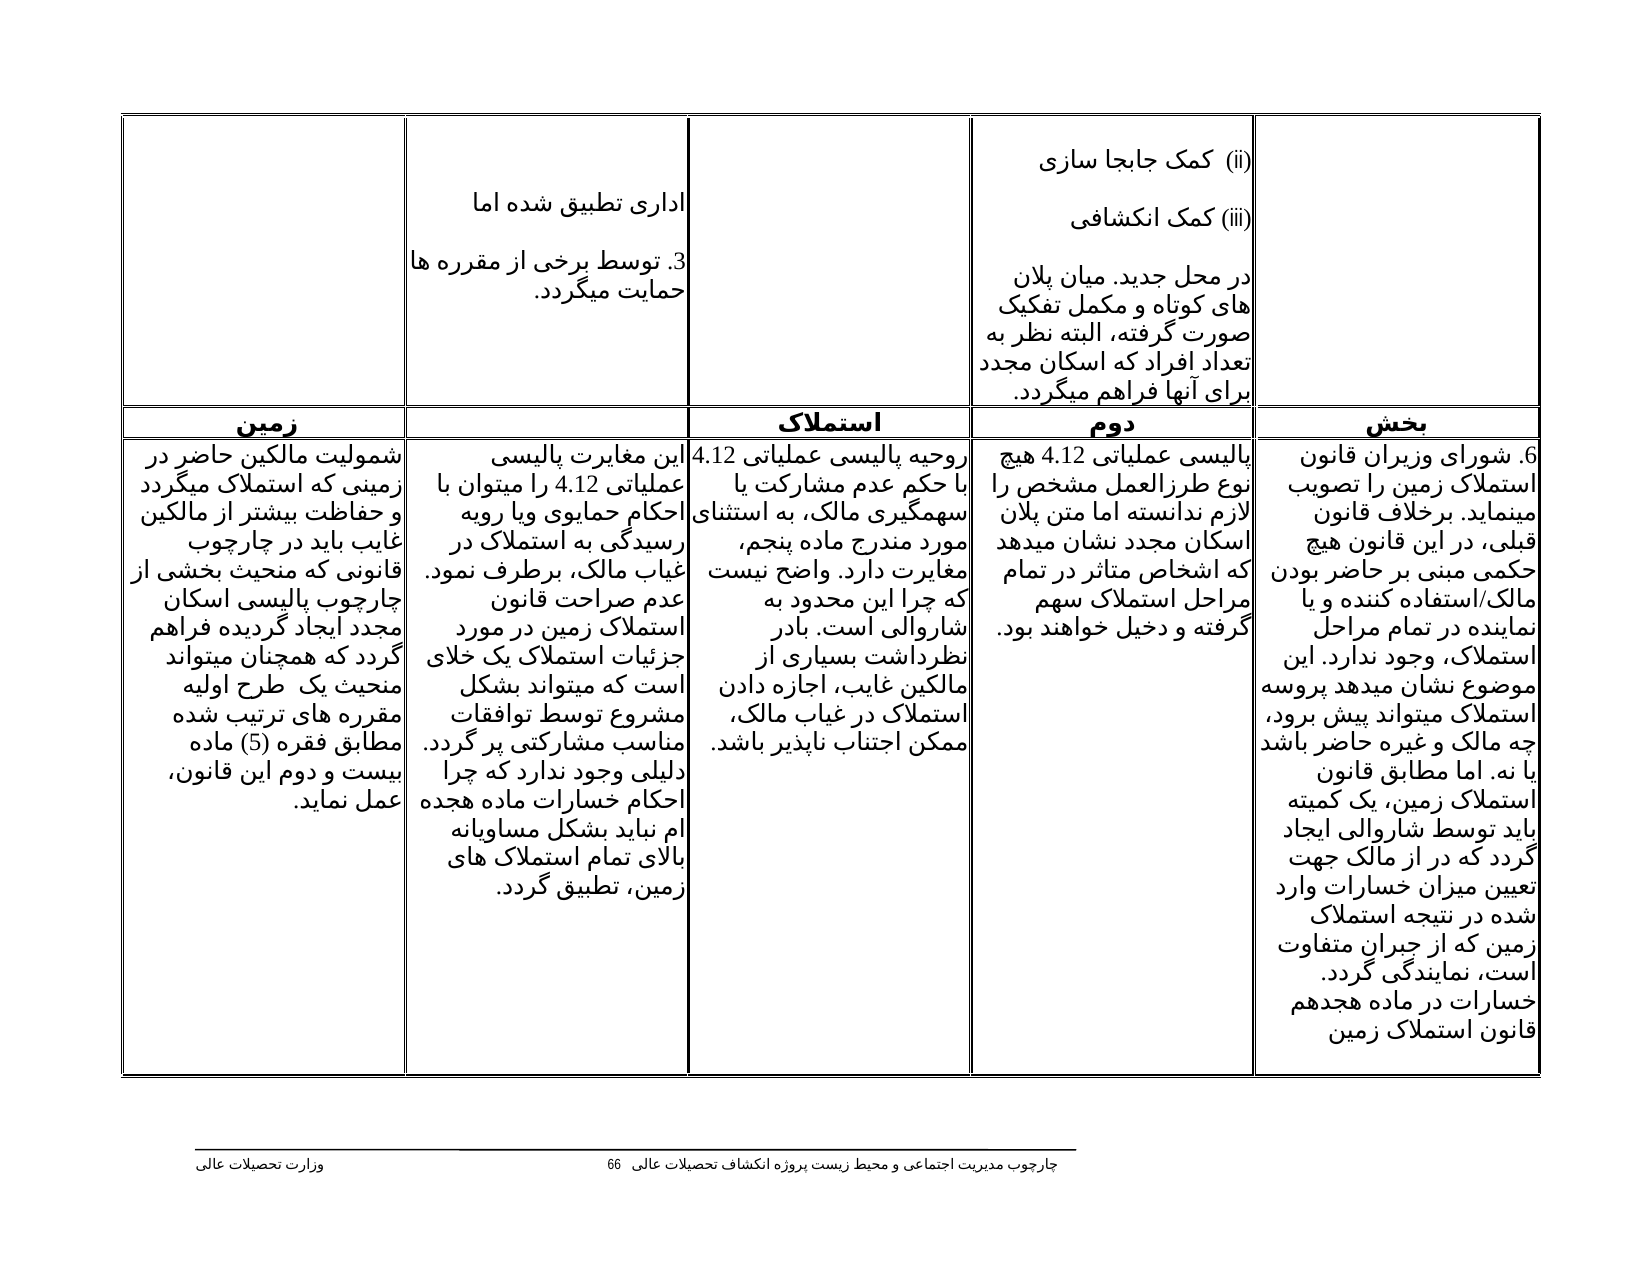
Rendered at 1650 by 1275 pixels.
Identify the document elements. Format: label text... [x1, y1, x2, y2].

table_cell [1256, 116, 1539, 405]
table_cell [122, 437, 405, 1074]
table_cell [688, 437, 971, 1074]
table_cell دوم [971, 405, 1254, 437]
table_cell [971, 437, 1254, 1074]
table_cell خلای عمده ض [688, 114, 971, 405]
table_cell زمین [124, 408, 404, 437]
table_cell بخش [1254, 405, 1539, 437]
table_cell استملاک [690, 408, 969, 437]
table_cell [1254, 437, 1539, 1074]
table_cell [405, 437, 688, 1074]
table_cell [971, 116, 1252, 405]
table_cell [405, 114, 688, 405]
table_cell [407, 408, 687, 437]
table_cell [122, 114, 405, 405]
